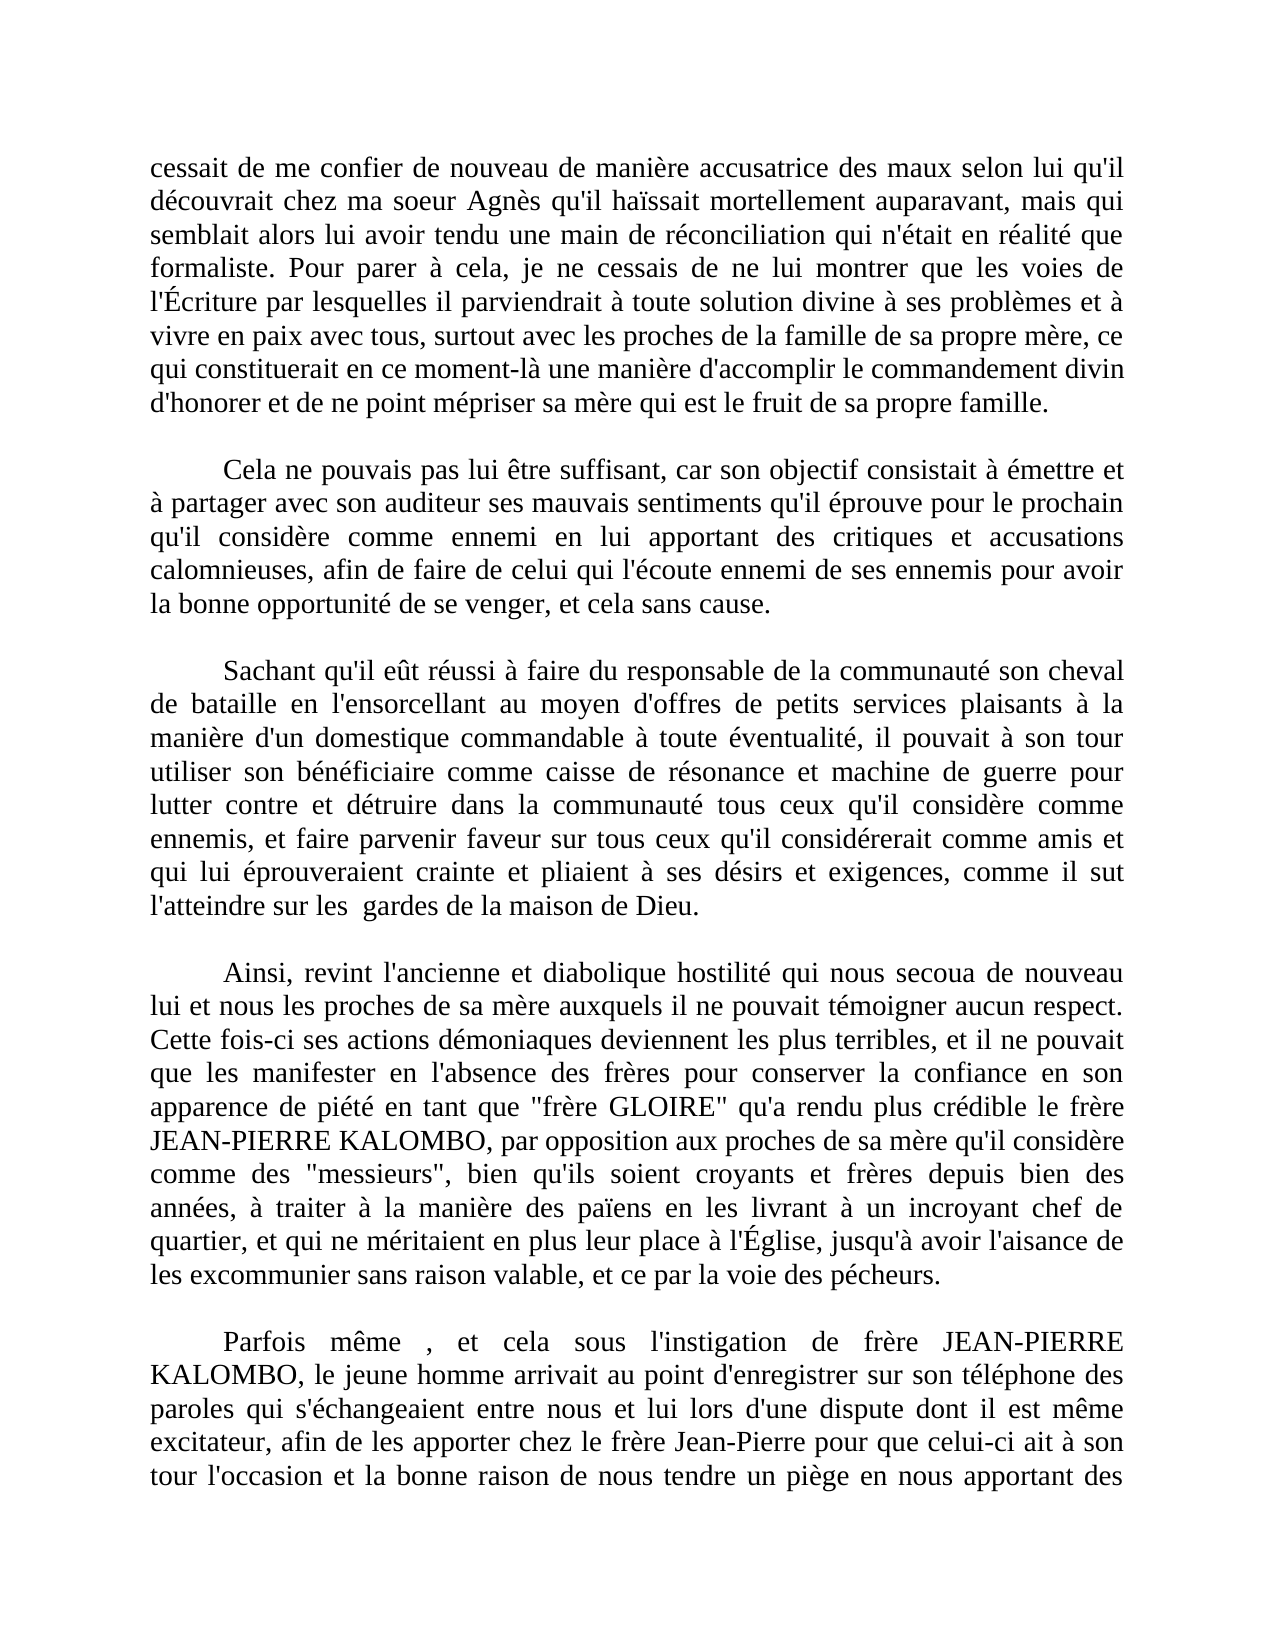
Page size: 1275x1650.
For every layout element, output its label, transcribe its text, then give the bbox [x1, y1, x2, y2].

text Sachant qu'il eût réussi à faire du responsable de la communauté son cheval de bataille en l'ensorcellant au moyen d'offres de petits services plaisants à la manière d'un domestique commandable à toute éventualité, il pouvait à son tour utiliser son bénéficiaire comme caisse de résonance et machine de guerre pour lutter contre et détruire dans la communauté tous ceux qu'il considère comme ennemis, et faire parvenir faveur sur tous ceux qu'il considérerait comme amis et qui lui éprouveraient crainte et pliaient à ses désirs et exigences, comme il sut l'atteindre sur les gardes de la maison de Dieu. [150, 653, 1125, 921]
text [150, 1324, 1125, 1492]
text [150, 150, 1125, 418]
text Ainsi, revint l'ancienne et diabolique hostilité qui nous secoua de nouveau lui et nous les proches de sa mère auxquels il ne pouvait témoigner aucun respect. Cette fois-ci ses actions démoniaques deviennent les plus terribles, et il ne pouvait que les manifester en l'absence des frères pour conserver la confiance en son apparence de piété en tant que "frère Gloire" qu'a rendu plus crédible le frère JEAN-PIERRE KALOMBO, par opposition aux proches de sa mère qu'il considère comme des "messieurs", bien qu'ils soient croyants et frères depuis bien des années, à traiter à la manière des païens en les livrant à un incroyant chef de quartier, et qui ne méritaient en plus leur place à l'Église, jusqu'à avoir l'aisance de les excommunier sans raison valable, et ce par la voie des pécheurs. [150, 955, 1125, 1290]
text Cela ne pouvais pas lui être suffisant, car son objectif consistait à émettre et à partager avec son auditeur ses mauvais sentiments qu'il éprouve pour le prochain qu'il considère comme ennemi en lui apportant des critiques et accusations calomnieuses, afin de faire de celui qui l'écoute ennemi de ses ennemis pour avoir la bonne opportunité de se venger, et cela sans cause. [150, 452, 1125, 619]
